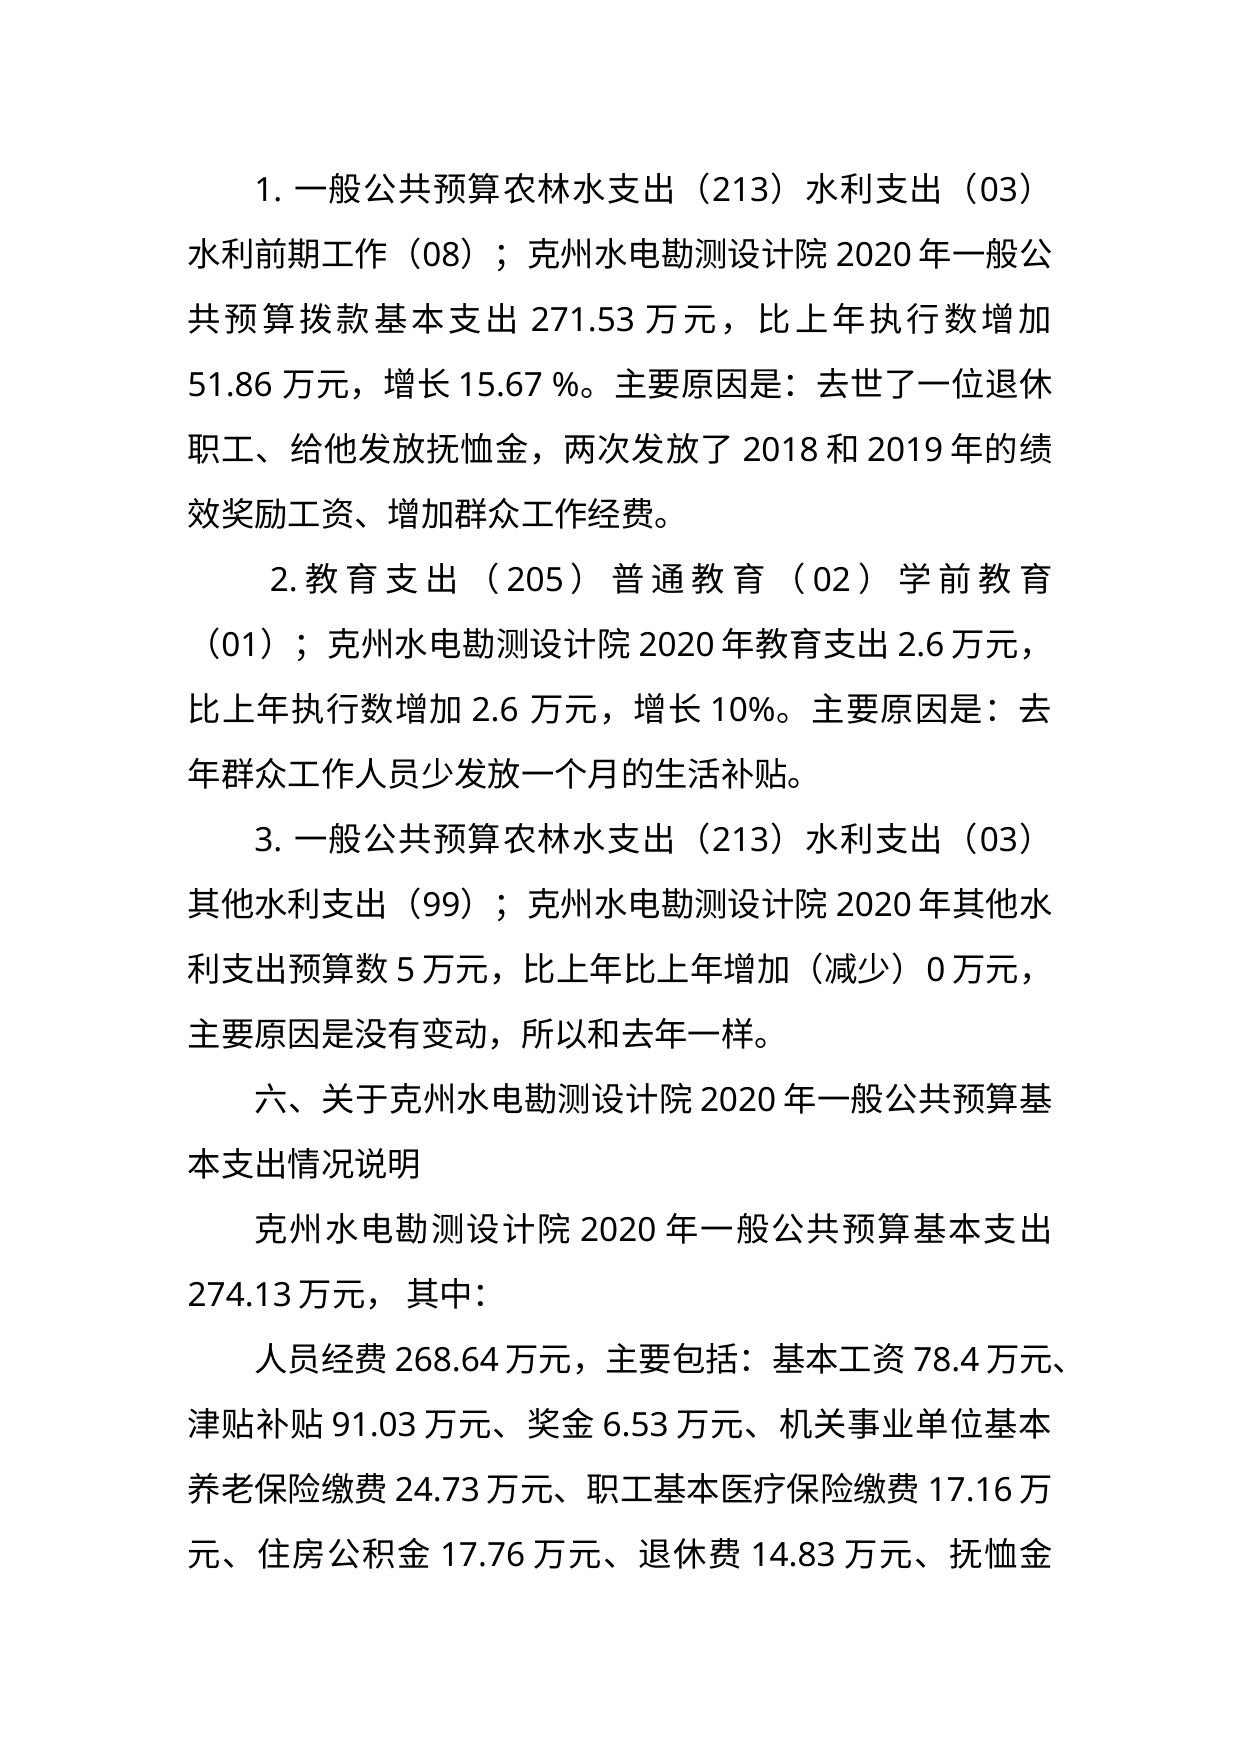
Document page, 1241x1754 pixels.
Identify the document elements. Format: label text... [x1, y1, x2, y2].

text 1. 一般公共预算农林水支出（213）水利支出（03）水利前期工作（08）；克州水电勘测设计院2020年一般公共预算拨款基本支出271.53万元，比上年执行数增加51.86 万元，增长15.67 %。主要原因是：去世了一位退休职工、给他发放抚恤金，两次发放了2018和2019年的绩效奖励工资、增加群众工作经费。 [187, 155, 1053, 545]
text 克州水电勘测设计院2020年一般公共预算基本支出274.13万元， 其中： [187, 1195, 1053, 1325]
text 3. 一般公共预算农林水支出（213）水利支出（03）其他水利支出（99）；克州水电勘测设计院2020年其他水利支出预算数5万元，比上年比上年增加（减少）0万元，主要原因是没有变动，所以和去年一样。 [187, 805, 1053, 1065]
text 六、关于克州水电勘测设计院2020年一般公共预算基本支出情况说明 [187, 1065, 1053, 1195]
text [187, 1325, 1053, 1585]
text 2.教育支出（205）普通教育（02）学前教育（01）；克州水电勘测设计院2020年教育支出2.6万元，比上年执行数增加2.6 万元，增长10%。主要原因是：去年群众工作人员少发放一个月的生活补贴。 [187, 545, 1053, 805]
